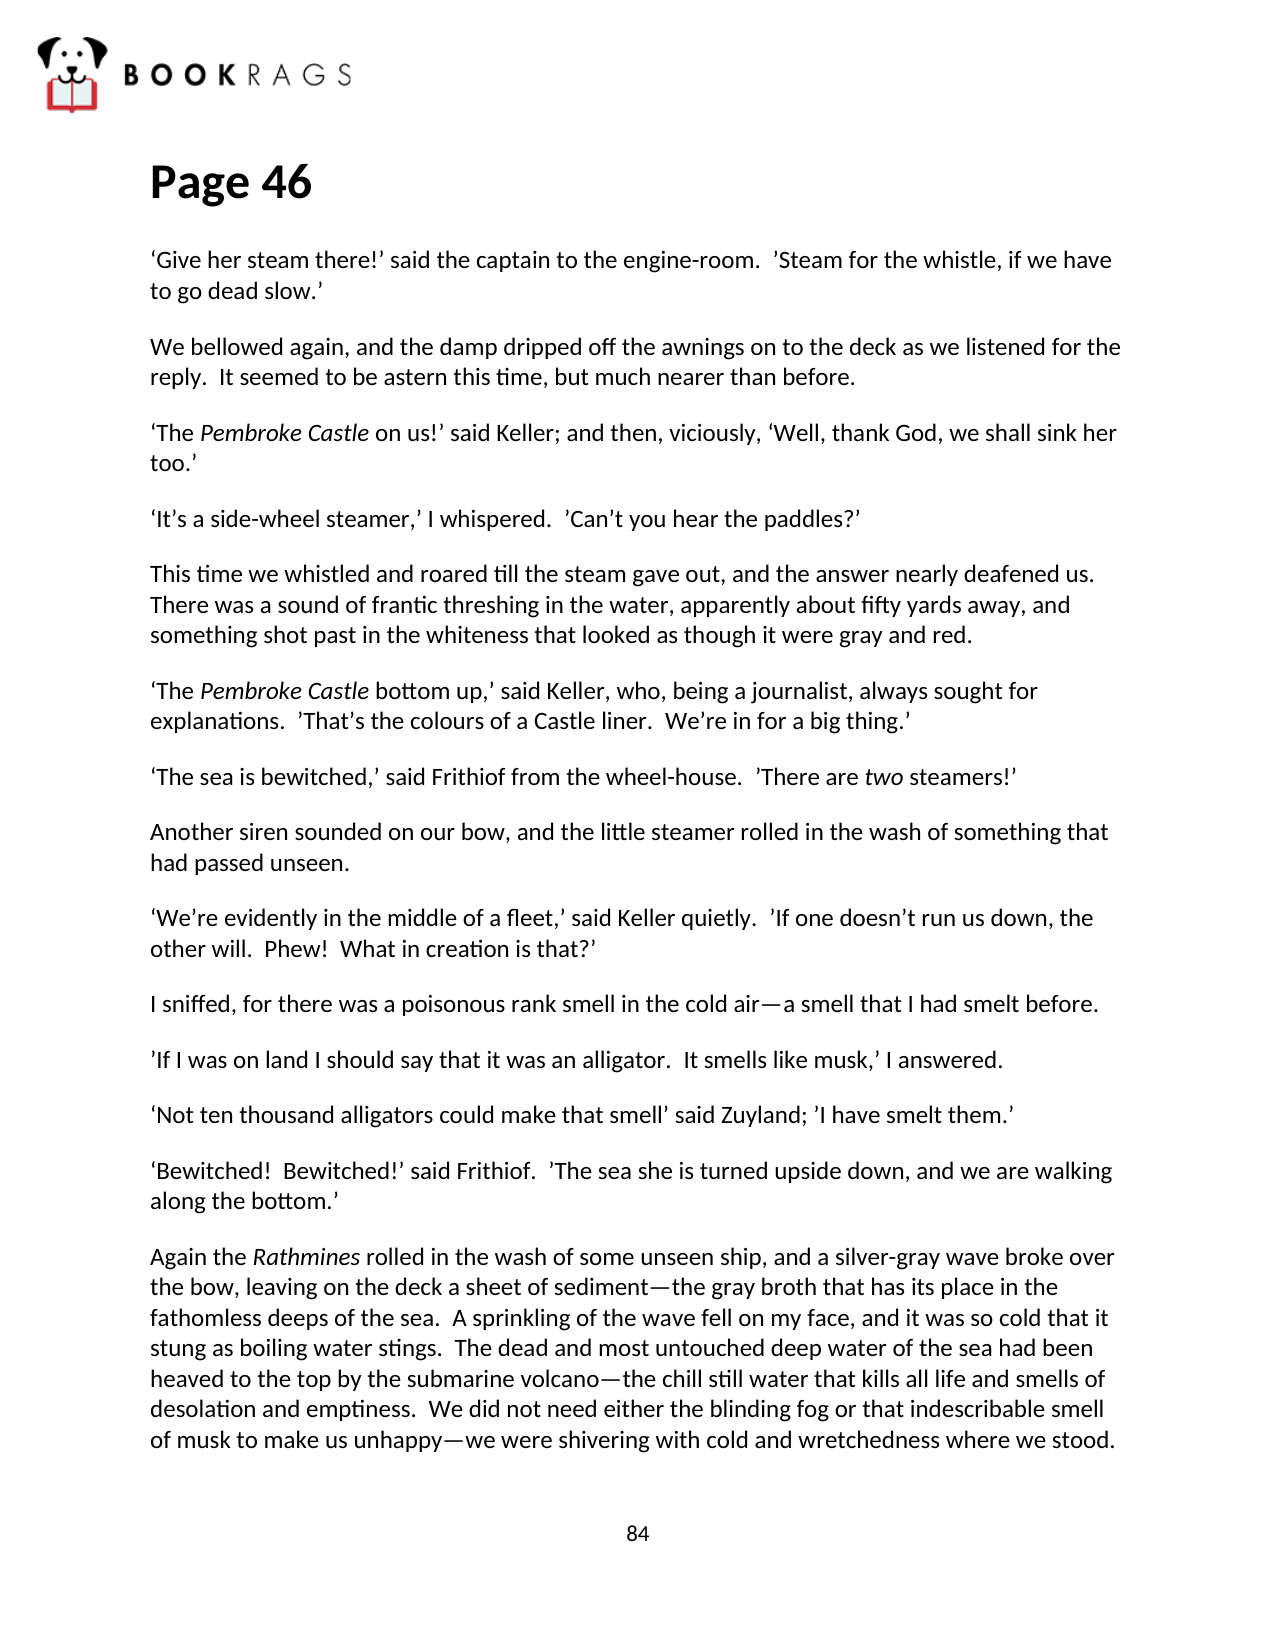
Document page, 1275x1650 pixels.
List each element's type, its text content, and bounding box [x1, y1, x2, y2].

text Again the Rathmines rolled in the wash of some unseen ship, and a silver-gray wave broke over the bow, leaving on the deck a sheet of sediment—­the gray broth that has its place in the fathomless deeps of the sea. A sprinkling of the wave fell on my face, and it was so cold that it stung as boiling water stings. The dead and most untouched deep water of the sea had been heaved to the top by the submarine volcano—­the chill still water that kills all life and smells of desolation and emptiness. We did not need either the blinding fog or that indescribable smell of musk to make us unhappy—­we were shivering with cold and wretchedness where we stood. [150, 1241, 1125, 1455]
text This time we whistled and roared till the steam gave out, and the answer nearly deafened us. There was a sound of frantic threshing in the water, apparently about fifty yards away, and something shot past in the whiteness that looked as though it were gray and red. [150, 558, 1125, 650]
text ‘The sea is bewitched,’ said Frithiof from the wheel-house. ’There are two steamers!’ [150, 761, 1125, 791]
text ’If I was on land I should say that it was an alligator. It smells like musk,’ I answered. [150, 1044, 1125, 1074]
text ‘It’s a side-wheel steamer,’ I whispered. ’Can’t you hear the paddles?’ [150, 503, 1125, 533]
text I sniffed, for there was a poisonous rank smell in the cold air—­a smell that I had smelt before. [150, 988, 1125, 1019]
picture [37, 37, 351, 113]
text Another siren sounded on our bow, and the little steamer rolled in the wash of something that had passed unseen. [150, 816, 1125, 877]
text ‘We’re evidently in the middle of a fleet,’ said Keller quietly. ’If one doesn’t run us down, the other will. Phew! What in creation is that?’ [150, 902, 1125, 963]
text ‘Not ten thousand alligators could make that smell’ said Zuyland; ’I have smelt them.’ [150, 1099, 1125, 1130]
text ‘The Pembroke Castle on us!’ said Keller; and then, viciously, ‘Well, thank God, we shall sink her too.’ [150, 417, 1125, 478]
text ‘The Pembroke Castle bottom up,’ said Keller, who, being a journalist, always sought for explanations. ’That’s the colours of a Castle liner. We’re in for a big thing.’ [150, 675, 1125, 736]
text ‘Bewitched! Bewitched!’ said Frithiof. ’The sea she is turned upside down, and we are walking along the bottom.’ [150, 1155, 1125, 1216]
text Page 46 [150, 150, 1125, 211]
text We bellowed again, and the damp dripped off the awnings on to the deck as we listened for the reply. It seemed to be astern this time, but much nearer than before. [150, 331, 1125, 392]
text ‘Give her steam there!’ said the captain to the engine-room. ’Steam for the whistle, if we have to go dead slow.’ [150, 244, 1125, 306]
